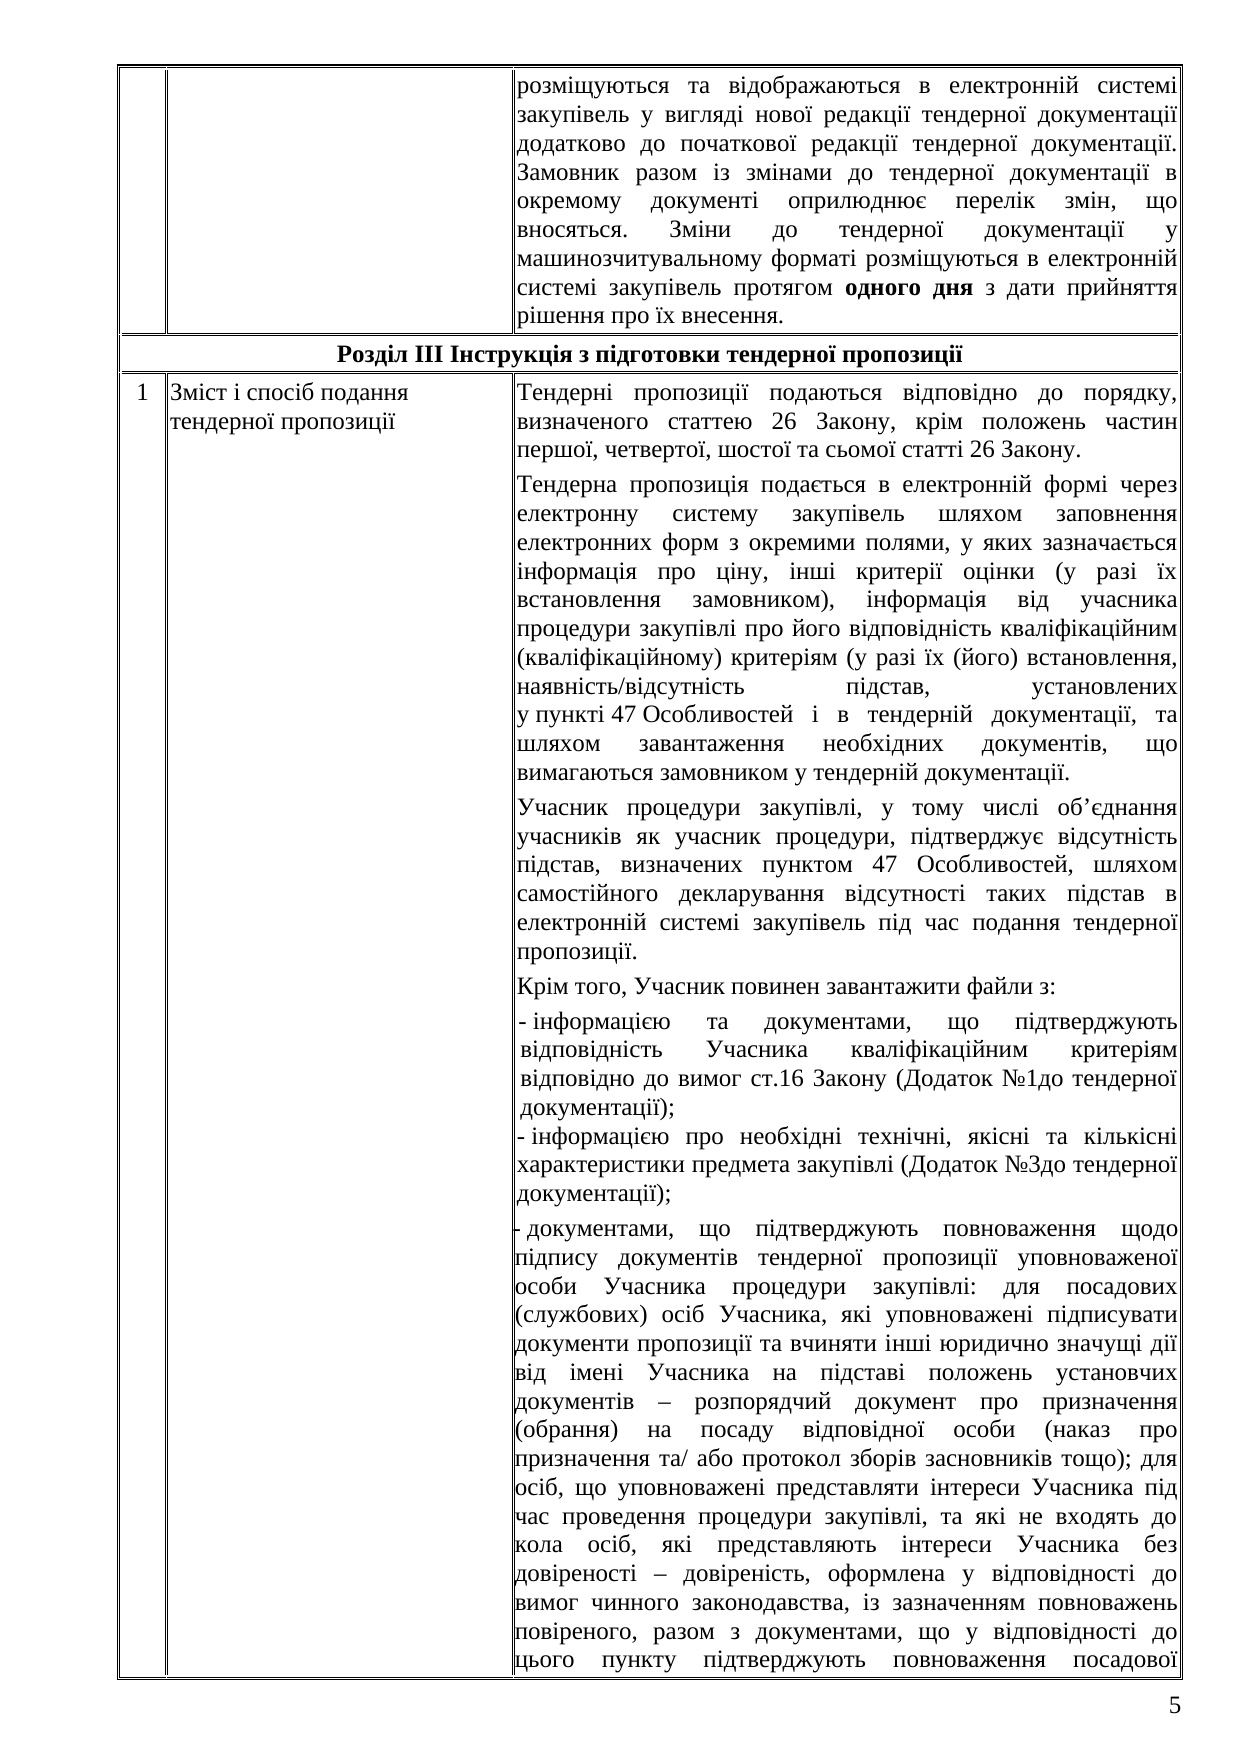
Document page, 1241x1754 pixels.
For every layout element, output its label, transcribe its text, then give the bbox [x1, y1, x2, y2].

table_cell 1 [118, 371, 167, 1676]
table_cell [514, 68, 1180, 332]
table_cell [514, 371, 1181, 1676]
table_cell Розділ III Інструкція з підготовки тендерної пропозиції [120, 333, 1180, 371]
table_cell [167, 374, 513, 1676]
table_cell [167, 68, 513, 332]
table_cell 2 [120, 68, 167, 332]
